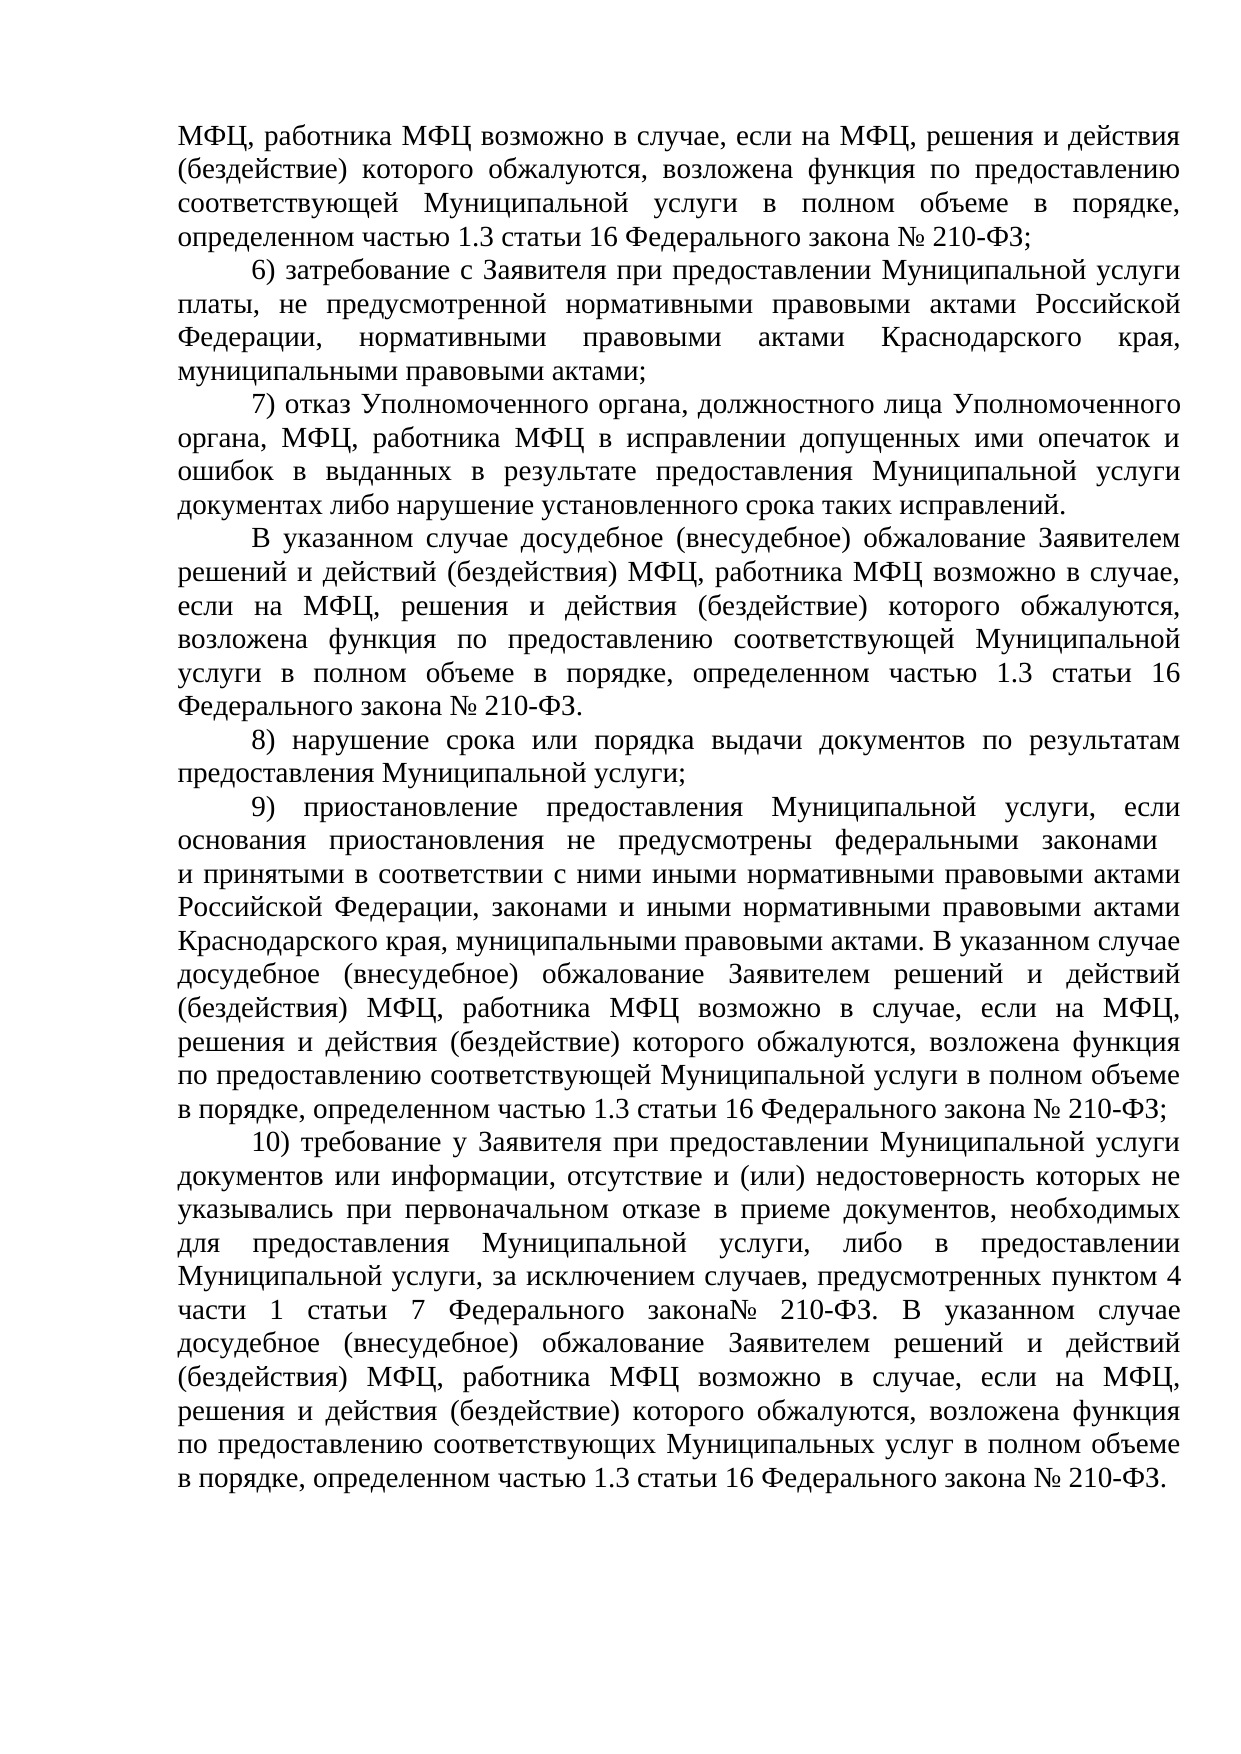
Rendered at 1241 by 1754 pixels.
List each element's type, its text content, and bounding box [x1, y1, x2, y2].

text 10) требование у Заявителя при предоставлении Муниципальной услуги документов или информации, отсутствие и (или) недостоверность которых не указывались при первоначальном отказе в приеме документов, необходимых для предоставления Муниципальной услуги, либо в предоставлении Муниципальной услуги, за исключением случаев, предусмотренных пунктом 4 части 1 статьи 7 Федерального закона№ 210-ФЗ. В указанном случае досудебное (внесудебное) обжалование Заявителем решений и действий (бездействия) МФЦ, работника МФЦ возможно в случае, если на МФЦ, решения и действия (бездействие) которого обжалуются, возложена функция по предоставлению соответствующих Муниципальных услуг в полном объеме в порядке, определенном частью 1.3 статьи 16 Федерального закона № 210-ФЗ. [177, 1124, 1181, 1493]
text 9) приостановление предоставления Муниципальной услуги, если основания приостановления не предусмотрены федеральными законами и принятыми в соответствии с ними иными нормативными правовыми актами Российской Федерации, законами и иными нормативными правовыми актами Краснодарского края, муниципальными правовыми актами. В указанном случае досудебное (внесудебное) обжалование Заявителем решений и действий (бездействия) МФЦ, работника МФЦ возможно в случае, если на МФЦ, решения и действия (бездействие) которого обжалуются, возложена функция по предоставлению соответствующей Муниципальной услуги в полном объеме в порядке, определенном частью 1.3 статьи 16 Федерального закона № 210-ФЗ; [177, 789, 1181, 1124]
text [177, 118, 1181, 252]
text 6) затребование с Заявителя при предоставлении Муниципальной услуги платы, не предусмотренной нормативными правовыми актами Российской Федерации, нормативными правовыми актами Краснодарского края, муниципальными правовыми актами; [177, 252, 1181, 386]
text 7) отказ Уполномоченного органа, должностного лица Уполномоченного органа, МФЦ, работника МФЦ в исправлении допущенных ими опечаток и ошибок в выданных в результате предоставления Муниципальной услуги документах либо нарушение установленного срока таких исправлений. [177, 386, 1181, 521]
text 8) нарушение срока или порядка выдачи документов по результатам предоставления Муниципальной услуги; [177, 722, 1181, 789]
text В указанном случае досудебное (внесудебное) обжалование Заявителем решений и действий (бездействия) МФЦ, работника МФЦ возможно в случае, если на МФЦ, решения и действия (бездействие) которого обжалуются, возложена функция по предоставлению соответствующей Муниципальной услуги в полном объеме в порядке, определенном частью 1.3 статьи 16 Федерального закона № 210-ФЗ. [177, 521, 1181, 722]
